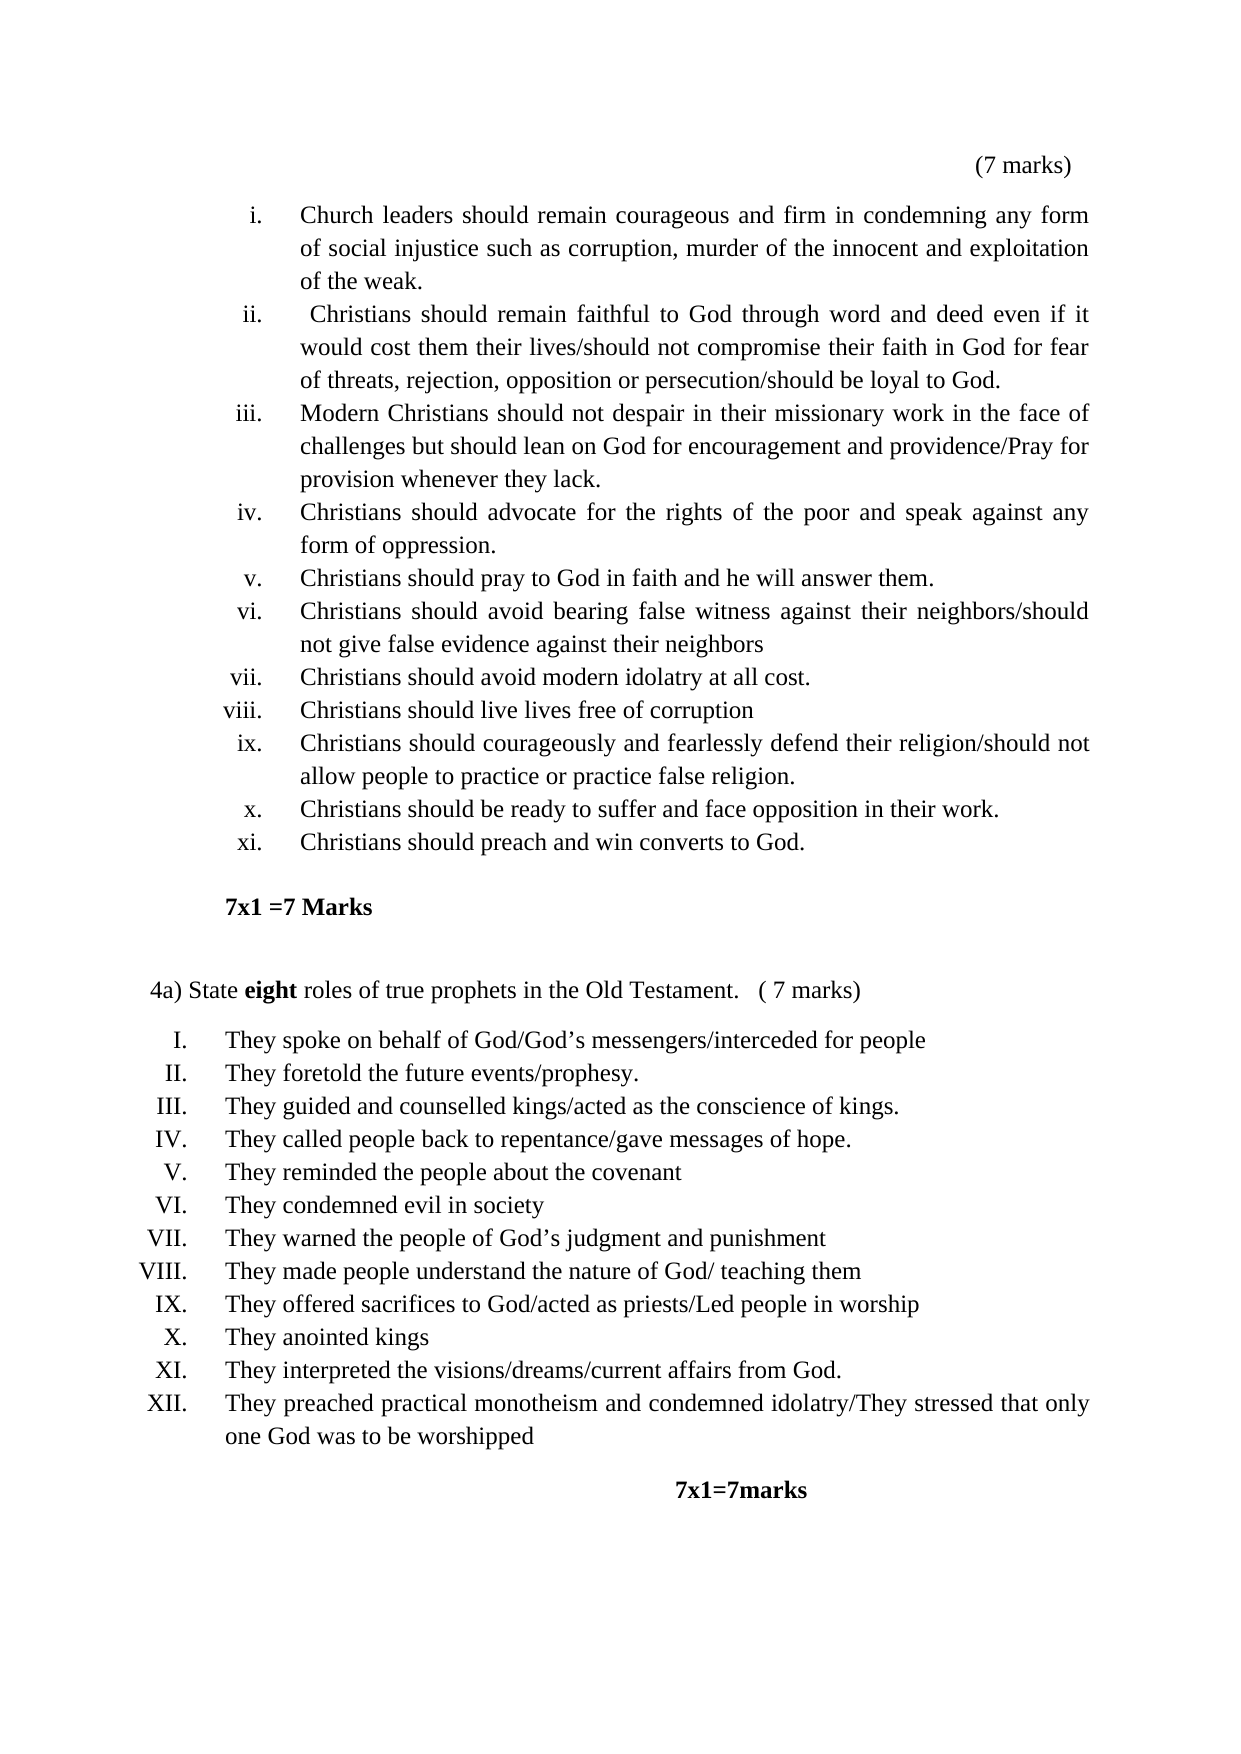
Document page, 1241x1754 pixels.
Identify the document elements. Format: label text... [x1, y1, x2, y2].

list They warned the people of God’s judgment and punishment [187, 1223, 1090, 1252]
list They reminded the people about the covenant [187, 1157, 1090, 1186]
list Christians should courageously and fearlessly defend their religion/should not allow people to practice or practice false religion. [262, 728, 1090, 790]
list They offered sacrifices to God/acted as priests/Led people in worship [187, 1289, 1090, 1318]
list They anointed kings [187, 1322, 1090, 1351]
list Christians should live lives free of corruption [262, 695, 1090, 724]
list Christians should be ready to suffer and face opposition in their work. [262, 794, 1090, 823]
list 7x1 =7 Marks [225, 892, 1090, 921]
list Christians should remain faithful to God through word and deed even if it would cost them their lives/should not compromise their faith in God for fear of threats, rejection, opposition or persecution/should be loyal to God. [262, 299, 1090, 393]
list They preached practical monotheism and condemned idolatry/They stressed that only one God was to be worshipped [187, 1388, 1090, 1450]
list They condemned evil in society [187, 1190, 1090, 1218]
list Christians should advocate for the rights of the poor and speak against any form of oppression. [262, 497, 1090, 559]
text 4a) State eight roles of true prophets in the Old Testament. ( 7 marks) [150, 975, 1090, 1004]
list They guided and counselled kings/acted as the conscience of kings. [187, 1091, 1090, 1119]
list Christians should preach and win converts to God. [262, 827, 1090, 856]
list They called people back to repentance/gave messages of hope. [187, 1124, 1090, 1152]
list They spoke on behalf of God/God’s messengers/interceded for people [187, 1025, 1090, 1053]
list Modern Christians should not despair in their missionary work in the face of challenges but should lean on God for encouragement and providence/Pray for provision whenever they lack. [262, 398, 1090, 493]
list They made people understand the nature of God/ teaching them [187, 1256, 1090, 1284]
text 7x1=7marks [150, 1475, 1090, 1503]
list Christians should avoid modern idolatry at all cost. [262, 662, 1090, 691]
list They foretold the future events/prophesy. [187, 1058, 1090, 1086]
list Church leaders should remain courageous and firm in condemning any form of social injustice such as corruption, murder of the innocent and exploitation of the weak. [262, 200, 1090, 294]
list They interpreted the visions/dreams/current affairs from God. [187, 1355, 1090, 1384]
text (7 marks) [900, 150, 1090, 179]
list Christians should avoid bearing false witness against their neighbors/should not give false evidence against their neighbors [262, 596, 1090, 658]
list Christians should pray to God in faith and he will answer them. [262, 563, 1090, 592]
